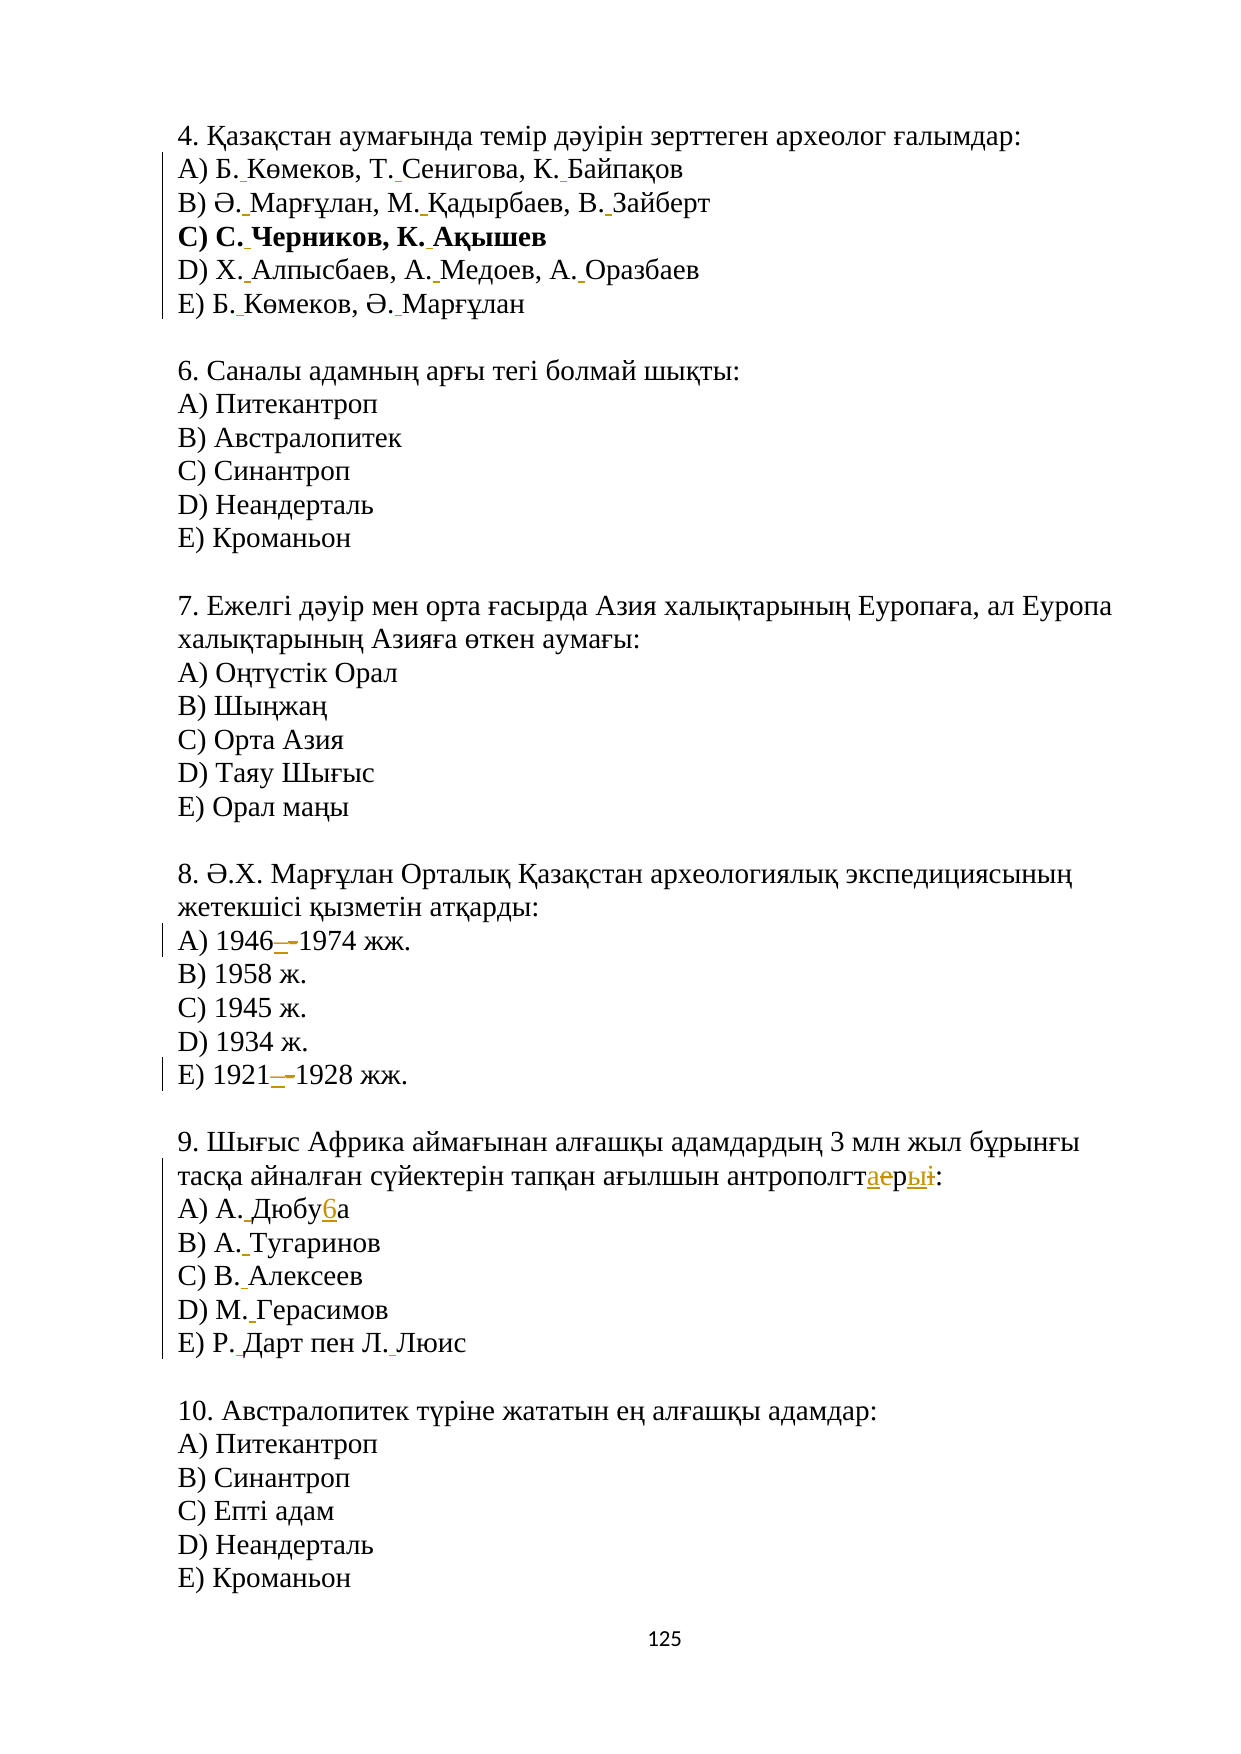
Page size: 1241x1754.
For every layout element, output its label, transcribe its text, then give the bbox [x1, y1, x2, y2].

text E) Кроманьон [177, 521, 1152, 554]
text E) Орал маңы [177, 789, 1152, 822]
text D) Неандерталь [177, 487, 1152, 521]
text A) Питекантроп [177, 1426, 1152, 1460]
text A) Питекантроп [177, 386, 1152, 420]
text E) Р.Дарт пен Л.Люис [177, 1326, 1152, 1359]
text 8. Ә.Х. Марғұлан Орталық Қазақстан археологиялық экспедициясының жетекшісі қызметін атқарды: [177, 856, 1152, 923]
text A) 19461974 жж. [177, 923, 1152, 957]
text D) М.Герасимов [177, 1292, 1152, 1326]
text D) Таяу Шығыс [177, 755, 1152, 789]
text A) Б.Көмеков, Т.Сенигова, К.Байпақов [177, 152, 1152, 185]
text C) Синантроп [177, 453, 1152, 487]
text B) 1958 ж. [177, 957, 1152, 990]
text D) Неандерталь [177, 1527, 1152, 1560]
text C) Епті адам [177, 1493, 1152, 1527]
text B) Ә.Марғұлан, М.Қадырбаев, В.Зайберт [177, 185, 1152, 219]
text 9. Шығыс Африка аймағынан алғашқы адамдардың 3 млн жыл бұрынғы тасқа айналған сүйектерін тапқан ағылшын антрополгтр: [177, 1124, 1152, 1191]
text B) Синантроп [177, 1460, 1152, 1493]
text 10. Австралопитек түріне жататын ең алғашқы адамдар: [177, 1393, 1152, 1426]
text C) Орта Азия [177, 722, 1152, 755]
text C) С.Черников, К.Ақышев [177, 219, 1152, 252]
text B) Австралопитек [177, 420, 1152, 453]
text 7. Ежелгі дәуір мен орта ғасырда Азия халықтарының Еуропаға, ал Еуропа халықтарының Азияға өткен аумағы: [177, 588, 1152, 655]
text A) А.Дюбуа [177, 1191, 1152, 1225]
text A) Оңтүстік Орал [177, 655, 1152, 688]
text E) 19211928 жж. [177, 1057, 1152, 1091]
text 4. Қазақстан аумағында темір дәуірін зерттеген археолог ғалымдар: [177, 118, 1152, 152]
text B) Шыңжаң [177, 688, 1152, 722]
text D) Х.Алпысбаев, А.Медоев, А.Оразбаев [177, 252, 1152, 286]
text E) Б.Көмеков, Ә.Марғұлан [177, 286, 1152, 319]
text C) В.Алексеев [177, 1258, 1152, 1292]
text C) 1945 ж. [177, 990, 1152, 1024]
text D) 1934 ж. [177, 1024, 1152, 1057]
text 6. Саналы адамның арғы тегі болмай шықты: [177, 353, 1152, 386]
text B) А.Тугаринов [177, 1225, 1152, 1258]
text E) Кроманьон [177, 1560, 1152, 1594]
